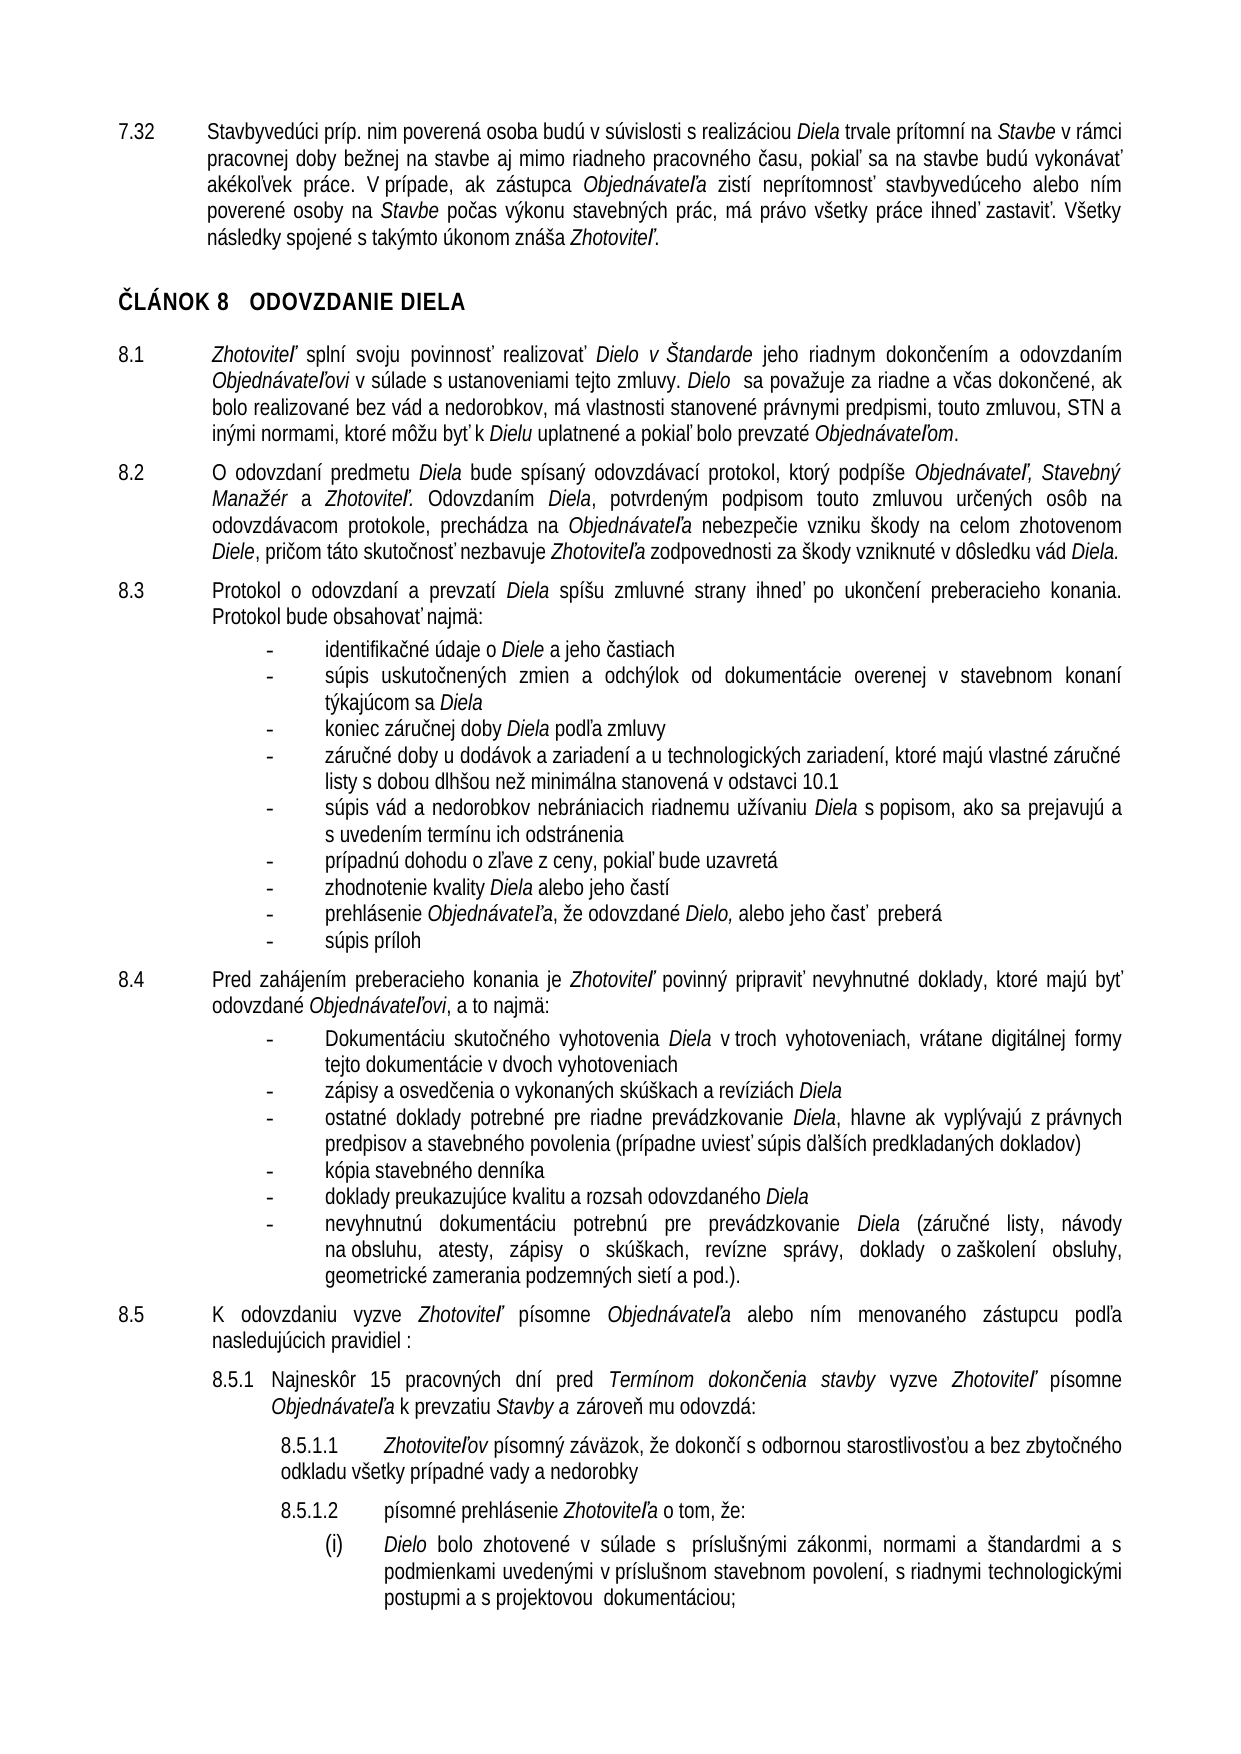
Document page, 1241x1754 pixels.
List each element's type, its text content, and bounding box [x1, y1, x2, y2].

list Zhotoviteľ splní svoju povinnosť realizovať Dielo v Štandarde jeho riadnym dokončením a odovzdaním Objednávateľovi v súlade s ustanoveniami tejto zmluvy. Dielo sa považuje za riadne a včas dokončené, ak bolo realizované bez vád a nedorobkov, má vlastnosti stanovené právnymi predpismi, touto zmluvou, STN a inými normami, ktoré môžu byť k Dielu uplatnené a pokiaľ bolo prevzaté Objednávateľom. [118, 341, 1122, 446]
list doklady preukazujúce kvalitu a rozsah odovzdaného Diela [266, 1183, 1122, 1209]
list nevyhnutnú dokumentáciu potrebnú pre prevádzkovanie Diela (záručné listy, návody na obsluhu, atesty, zápisy o skúškach, revízne správy, doklady o zaškolení obsluhy, geometrické zamerania podzemných sietí a pod.). [266, 1209, 1122, 1289]
list Protokol o odovzdaní a prevzatí Diela spíšu zmluvné strany ihneď po ukončení preberacieho konania. Protokol bude obsahovať najmä: [118, 577, 1122, 629]
list O odovzdaní predmetu Diela bude spísaný odovzdávací protokol, ktorý podpíše Objednávateľ, Stavebný Manažér a Zhotoviteľ. Odovzdaním Diela, potvrdeným podpisom touto zmluvou určených osôb na odovzdávacom protokole, prechádza na Objednávateľa nebezpečie vzniku škody na celom zhotovenom Diele, pričom táto skutočnosť nezbavuje Zhotoviteľa zodpovednosti za škody vzniknuté v dôsledku vád Diela. [118, 459, 1122, 564]
list Zhotoviteľov písomný záväzok, že dokončí s odbornou starostlivosťou a bez zbytočného odkladu všetky prípadné vady a nedorobky [281, 1432, 1122, 1484]
list identifikačné údaje o Diele a jeho častiach [266, 636, 1122, 662]
list prehlásenie Objednávateľa, že odovzdané Dielo, alebo jeho časť preberá [266, 900, 1122, 927]
list Najneskôr 15 pracovných dní pred Termínom dokončenia stavby vyzve Zhotoviteľ písomne Objednávateľa k prevzatiu Stavby a zároveň mu odovzdá: [212, 1366, 1122, 1419]
list Dielo bolo zhotovené v súlade s príslušnými zákonmi, normami a štandardmi a s podmienkami uvedenými v príslušnom stavebnom povolení, s riadnymi technologickými postupmi a s projektovou dokumentáciou; [325, 1529, 1122, 1611]
list Stavbyvedúci príp. nim poverená osoba budú v súvislosti s realizáciou Diela trvale prítomní na Stavbe v rámci pracovnej doby bežnej na stavbe aj mimo riadneho pracovného času, pokiaľ sa na stavbe budú vykonávať akékoľvek práce. V prípade, ak zástupca Objednávateľa zistí neprítomnosť stavbyvedúceho alebo ním poverené osoby na Stavbe počas výkonu stavebných prác, má právo všetky práce ihneď zastaviť. Všetky následky spojené s takýmto úkonom znáša Zhotoviteľ. [118, 118, 1122, 250]
list záručné doby u dodávok a zariadení a u technologických zariadení, ktoré majú vlastné záručné listy s dobou dlhšou než minimálna stanovená v odstavci 10.1 [266, 742, 1122, 794]
list Pred zahájením preberacieho konania je Zhotoviteľ povinný pripraviť nevyhnutné doklady, ktoré majú byť odovzdané Objednávateľovi, a to najmä: [118, 966, 1122, 1018]
list K odovzdaniu vyzve Zhotoviteľ písomne Objednávateľa alebo ním menovaného zástupcu podľa nasledujúcich pravidiel : [118, 1301, 1122, 1354]
list zhodnotenie kvality Diela alebo jeho častí [266, 874, 1122, 900]
list písomné prehlásenie Zhotoviteľa o tom, že: [281, 1497, 1122, 1523]
list súpis vád a nedorobkov nebrániacich riadnemu užívaniu Diela s popisom, ako sa prejavujú a s uvedením termínu ich odstránenia [266, 794, 1122, 847]
list prípadnú dohodu o zľave z ceny, pokiaľ bude uzavretá [266, 847, 1122, 874]
text ODOVZDANIE DIELA [118, 287, 1122, 316]
list zápisy a osvedčenia o vykonaných skúškach a revíziách Diela [266, 1077, 1122, 1104]
list kópia stavebného denníka [266, 1157, 1122, 1183]
list ostatné doklady potrebné pre riadne prevádzkovanie Diela, hlavne ak vyplývajú z právnych predpisov a stavebného povolenia (prípadne uviesť súpis ďalších predkladaných dokladov) [266, 1104, 1122, 1157]
list súpis uskutočnených zmien a odchýlok od dokumentácie overenej v stavebnom konaní týkajúcom sa Diela [266, 662, 1122, 715]
list súpis príloh [266, 927, 1122, 953]
list koniec záručnej doby Diela podľa zmluvy [266, 715, 1122, 742]
list Dokumentáciu skutočného vyhotovenia Diela v troch vyhotoveniach, vrátane digitálnej formy tejto dokumentácie v dvoch vyhotoveniach [266, 1024, 1122, 1077]
